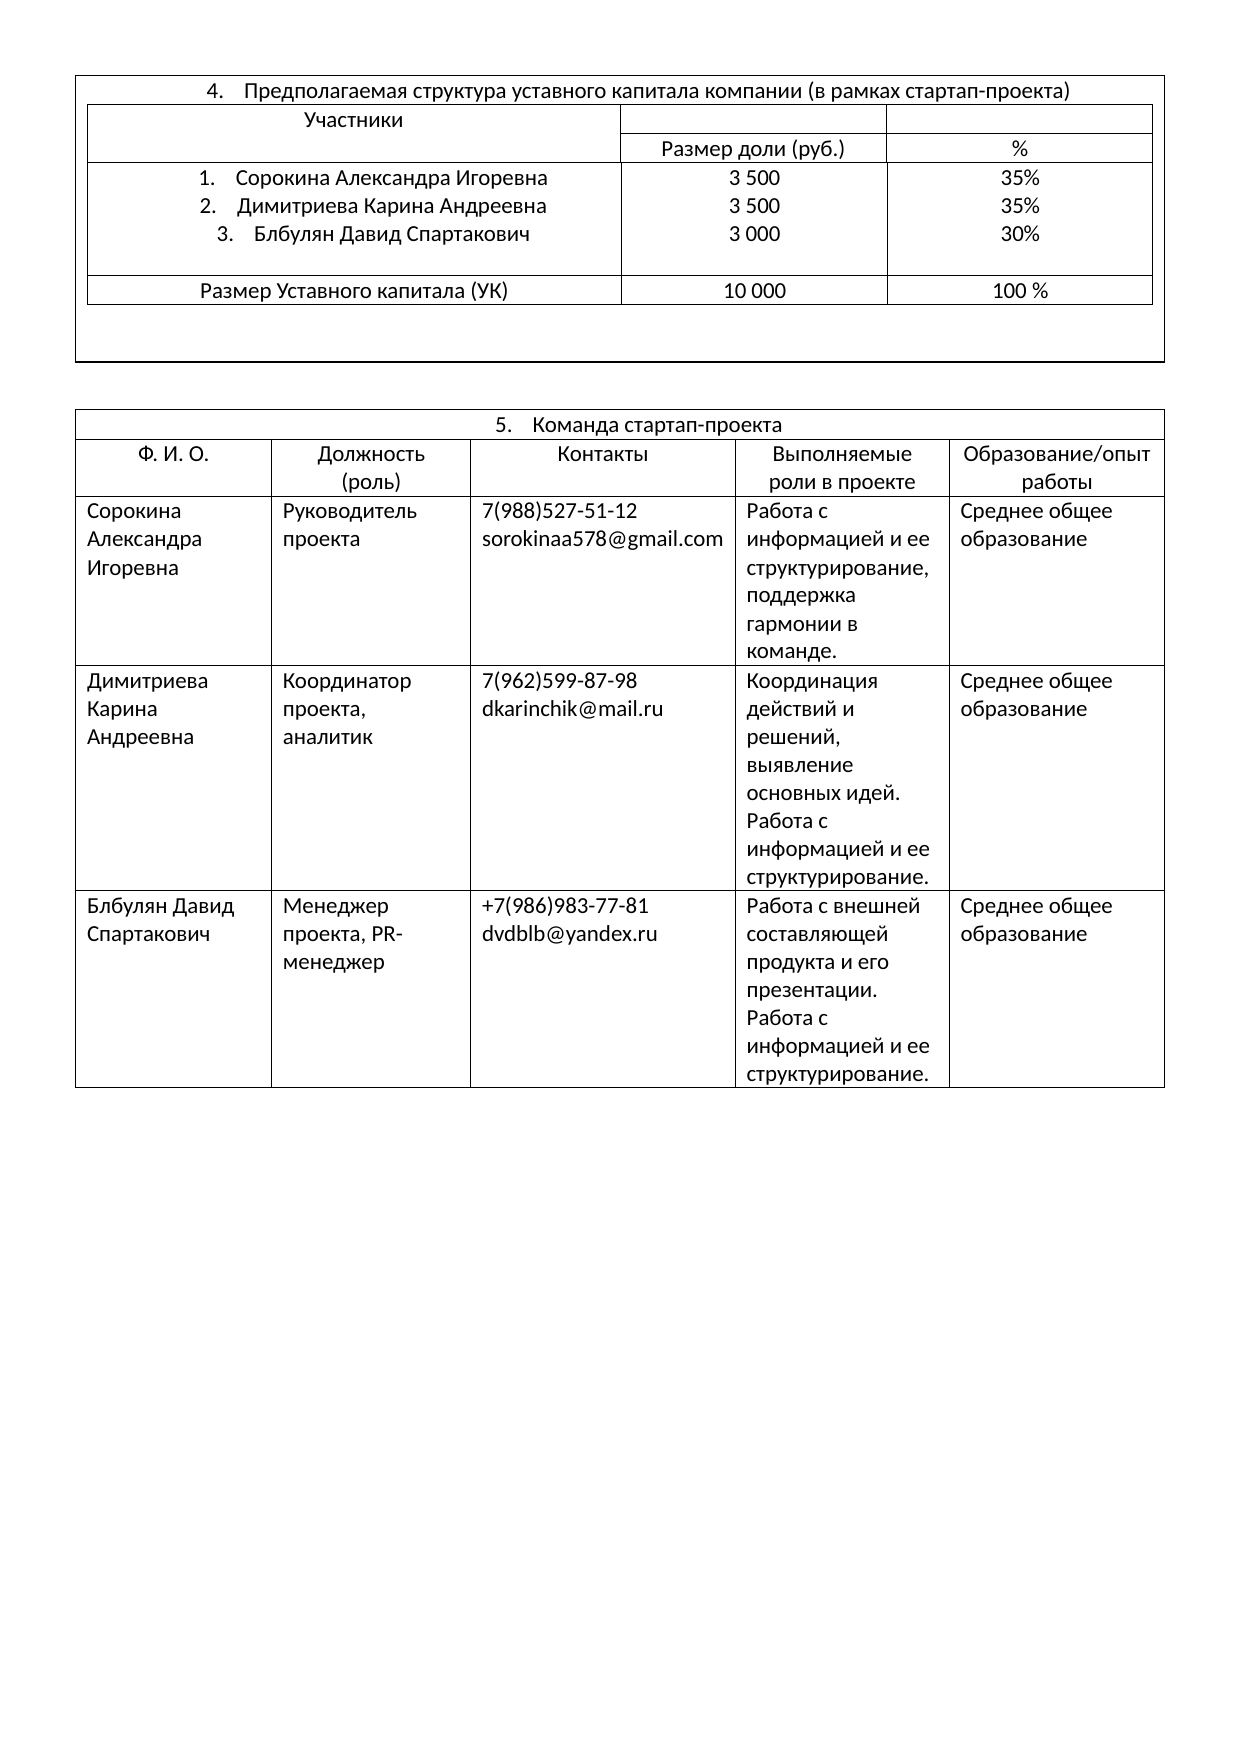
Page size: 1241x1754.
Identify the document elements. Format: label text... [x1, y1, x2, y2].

table_cell Должность (роль) [272, 440, 470, 496]
table_cell Среднее общее образование [950, 891, 1164, 1087]
table_cell Димитриева Карина Андреевна [76, 666, 271, 890]
table_cell Образование/опыт работы [950, 440, 1164, 496]
table_cell Координатор проекта, аналитик [272, 666, 470, 890]
table_header Предполагаемая структура уставного капитала компании (в рамках стартап-проекта) [76, 76, 1164, 361]
table_cell 7(962)599-87-98 dkarinchik@mail.ru [471, 666, 735, 890]
table_cell Блбулян Давид Спартакович [76, 891, 271, 1087]
table_cell Координация действий и решений, выявление основных идей. Работа с информацией и ее структурирование. [736, 666, 949, 890]
table_header Команда стартап-проекта [76, 410, 1164, 438]
table_cell Ф. И. О. [76, 440, 271, 496]
table_cell Выполняемые роли в проекте [736, 440, 949, 496]
table_cell Работа с информацией и ее структурирование, поддержка гармонии в команде. [736, 497, 949, 665]
table_cell Сорокина Александра Игоревна [76, 497, 271, 665]
table_cell 7(988)527-51-12 sorokinaa578@gmail.com [471, 497, 735, 665]
table_cell Среднее общее образование [950, 497, 1164, 665]
table_cell Контакты [471, 440, 735, 496]
table_cell Руководитель проекта [272, 497, 470, 665]
table_cell Среднее общее образование [950, 666, 1164, 890]
table_cell +7(986)983-77-81 dvdblb@yandex.ru [471, 891, 735, 1087]
table_cell Менеджер проекта, PR-менеджер [272, 891, 470, 1087]
table_cell Работа с внешней составляющей продукта и его презентации. Работа с информацией и ее структурирование. [736, 891, 949, 1087]
